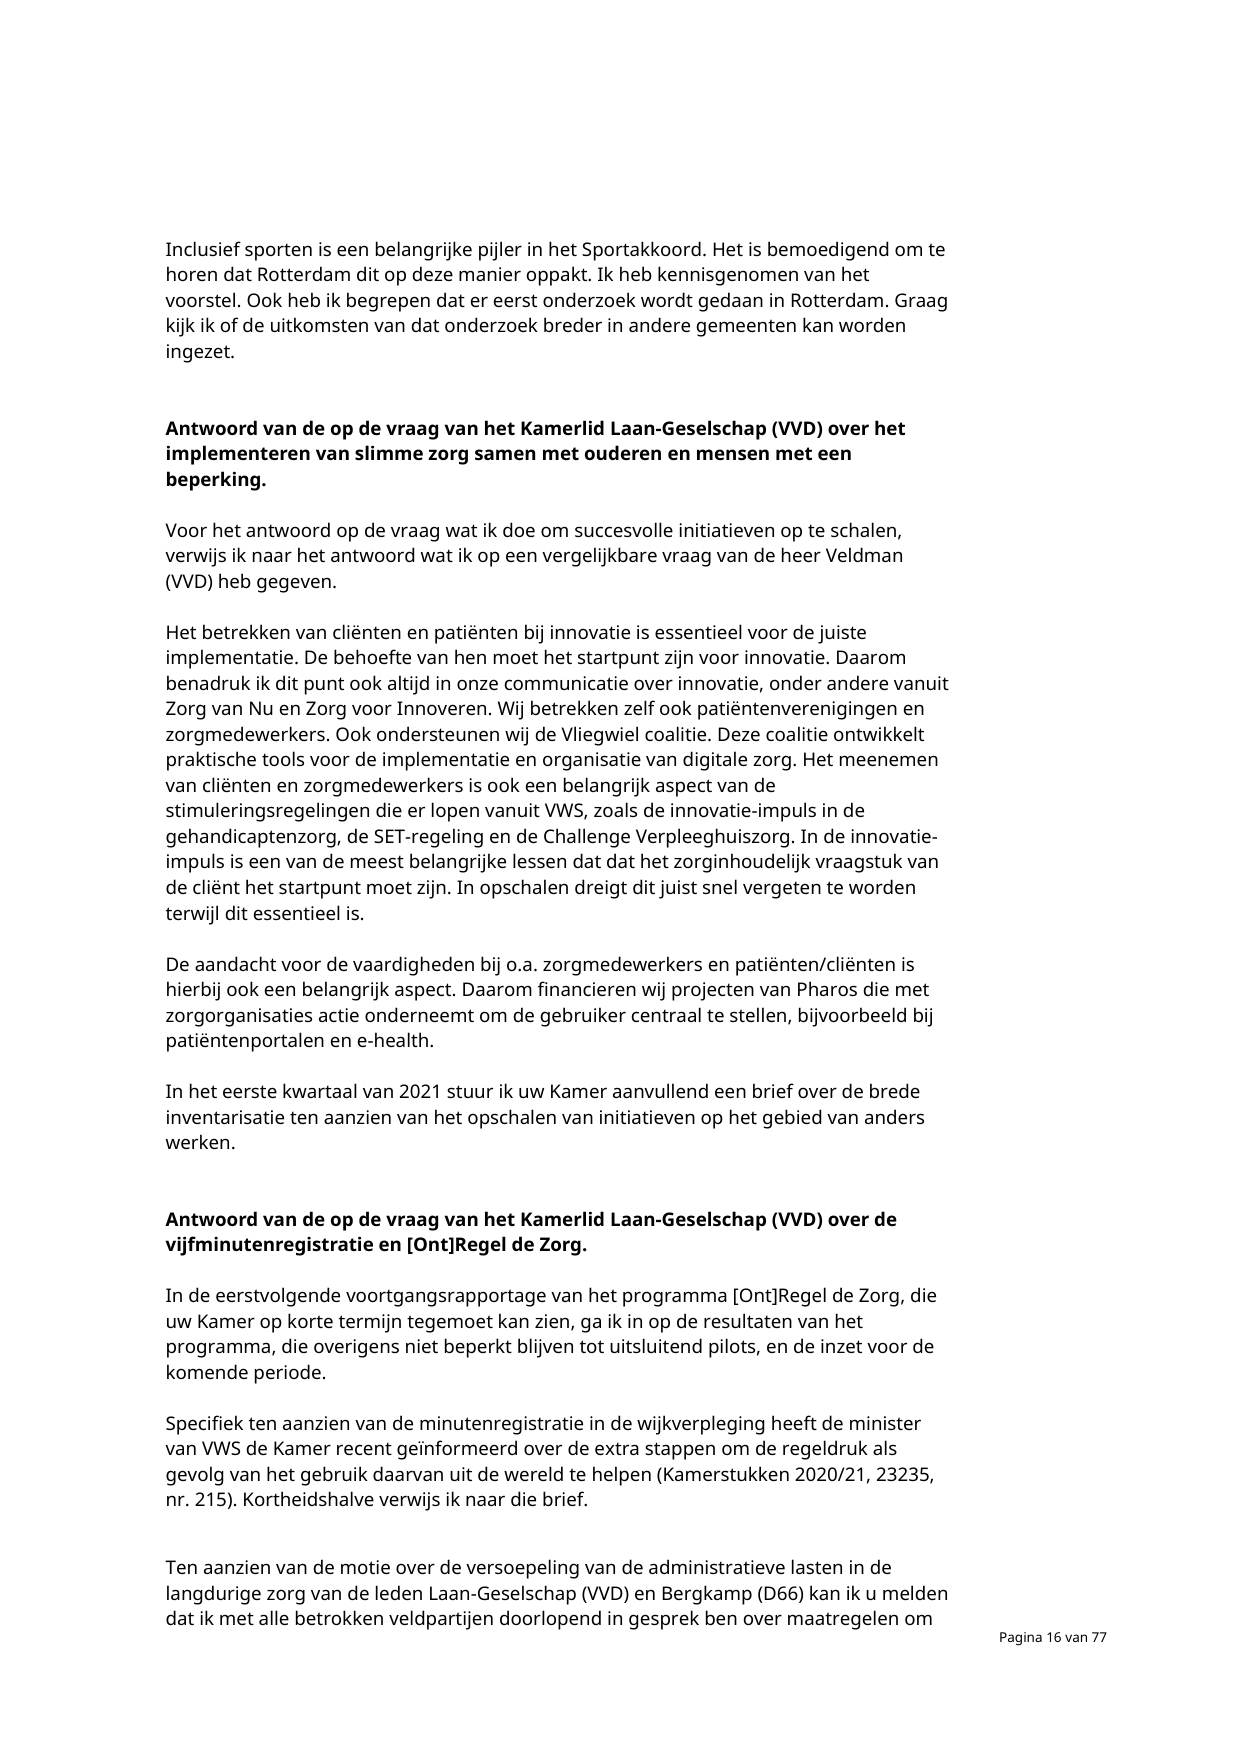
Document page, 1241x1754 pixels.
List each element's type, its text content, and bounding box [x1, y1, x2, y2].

list Specifiek ten aanzien van de minutenregistratie in de wijkverpleging heeft de minister van VWS de Kamer recent geïnformeerd over de extra stappen om de regeldruk als gevolg van het gebruik daarvan uit de wereld te helpen (Kamerstukken 2020/21, 23235, nr. 215). Kortheidshalve verwijs ik naar die brief. [165, 1410, 950, 1512]
text Het betrekken van cliënten en patiënten bij innovatie is essentieel voor de juiste implementatie. De behoefte van hen moet het startpunt zijn voor innovatie. Daarom benadruk ik dit punt ook altijd in onze communicatie over innovatie, onder andere vanuit Zorg van Nu en Zorg voor Innoveren. Wij betrekken zelf ook patiëntenverenigingen en zorgmedewerkers. Ook ondersteunen wij de Vliegwiel coalitie. Deze coalitie ontwikkelt praktische tools voor de implementatie en organisatie van digitale zorg. Het meenemen van cliënten en zorgmedewerkers is ook een belangrijk aspect van de stimuleringsregelingen die er lopen vanuit VWS, zoals de innovatie-impuls in de gehandicaptenzorg, de SET-regeling en de Challenge Verpleeghuiszorg. In de innovatie-impuls is een van de meest belangrijke lessen dat dat het zorginhoudelijk vraagstuk van de cliënt het startpunt moet zijn. In opschalen dreigt dit juist snel vergeten te worden terwijl dit essentieel is. [165, 619, 950, 925]
text Antwoord van de minister voor Medische Zorg en Sport op de vraag van het Kamerlid Laan-Geselschap (VVD) over de vijfminutenregistratie en [Ont]Regel de Zorg. [165, 1206, 950, 1257]
text In het eerste kwartaal van 2021 stuur ik uw Kamer aanvullend een brief over de brede inventarisatie ten aanzien van het opschalen van initiatieven op het gebied van anders werken. [165, 1078, 950, 1155]
list In de eerstvolgende voortgangsrapportage van het programma [Ont]Regel de Zorg, die uw Kamer op korte termijn tegemoet kan zien, ga ik in op de resultaten van het programma, die overigens niet beperkt blijven tot uitsluitend pilots, en de inzet voor de komende periode. [165, 1283, 950, 1385]
text De aandacht voor de vaardigheden bij o.a. zorgmedewerkers en patiënten/cliënten is hierbij ook een belangrijk aspect. Daarom financieren wij projecten van Pharos die met zorgorganisaties actie onderneemt om de gebruiker centraal te stellen, bijvoorbeeld bij patiëntenportalen en e-health. [165, 951, 950, 1053]
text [165, 1554, 950, 1631]
text Antwoord van de minister voor Medische Zorg en Sport op de vraag van het Kamerlid Laan-Geselschap (VVD) over het implementeren van slimme zorg samen met ouderen en mensen met een beperking. [165, 415, 950, 491]
text Inclusief sporten is een belangrijke pijler in het Sportakkoord. Het is bemoedigend om te horen dat Rotterdam dit op deze manier oppakt. Ik heb kennisgenomen van het voorstel. Ook heb ik begrepen dat er eerst onderzoek wordt gedaan in Rotterdam. Graag kijk ik of de uitkomsten van dat onderzoek breder in andere gemeenten kan worden ingezet. [165, 236, 950, 364]
text Voor het antwoord op de vraag wat ik doe om succesvolle initiatieven op te schalen, verwijs ik naar het antwoord wat ik op een vergelijkbare vraag van de heer Veldman (VVD) heb gegeven. [165, 517, 950, 593]
